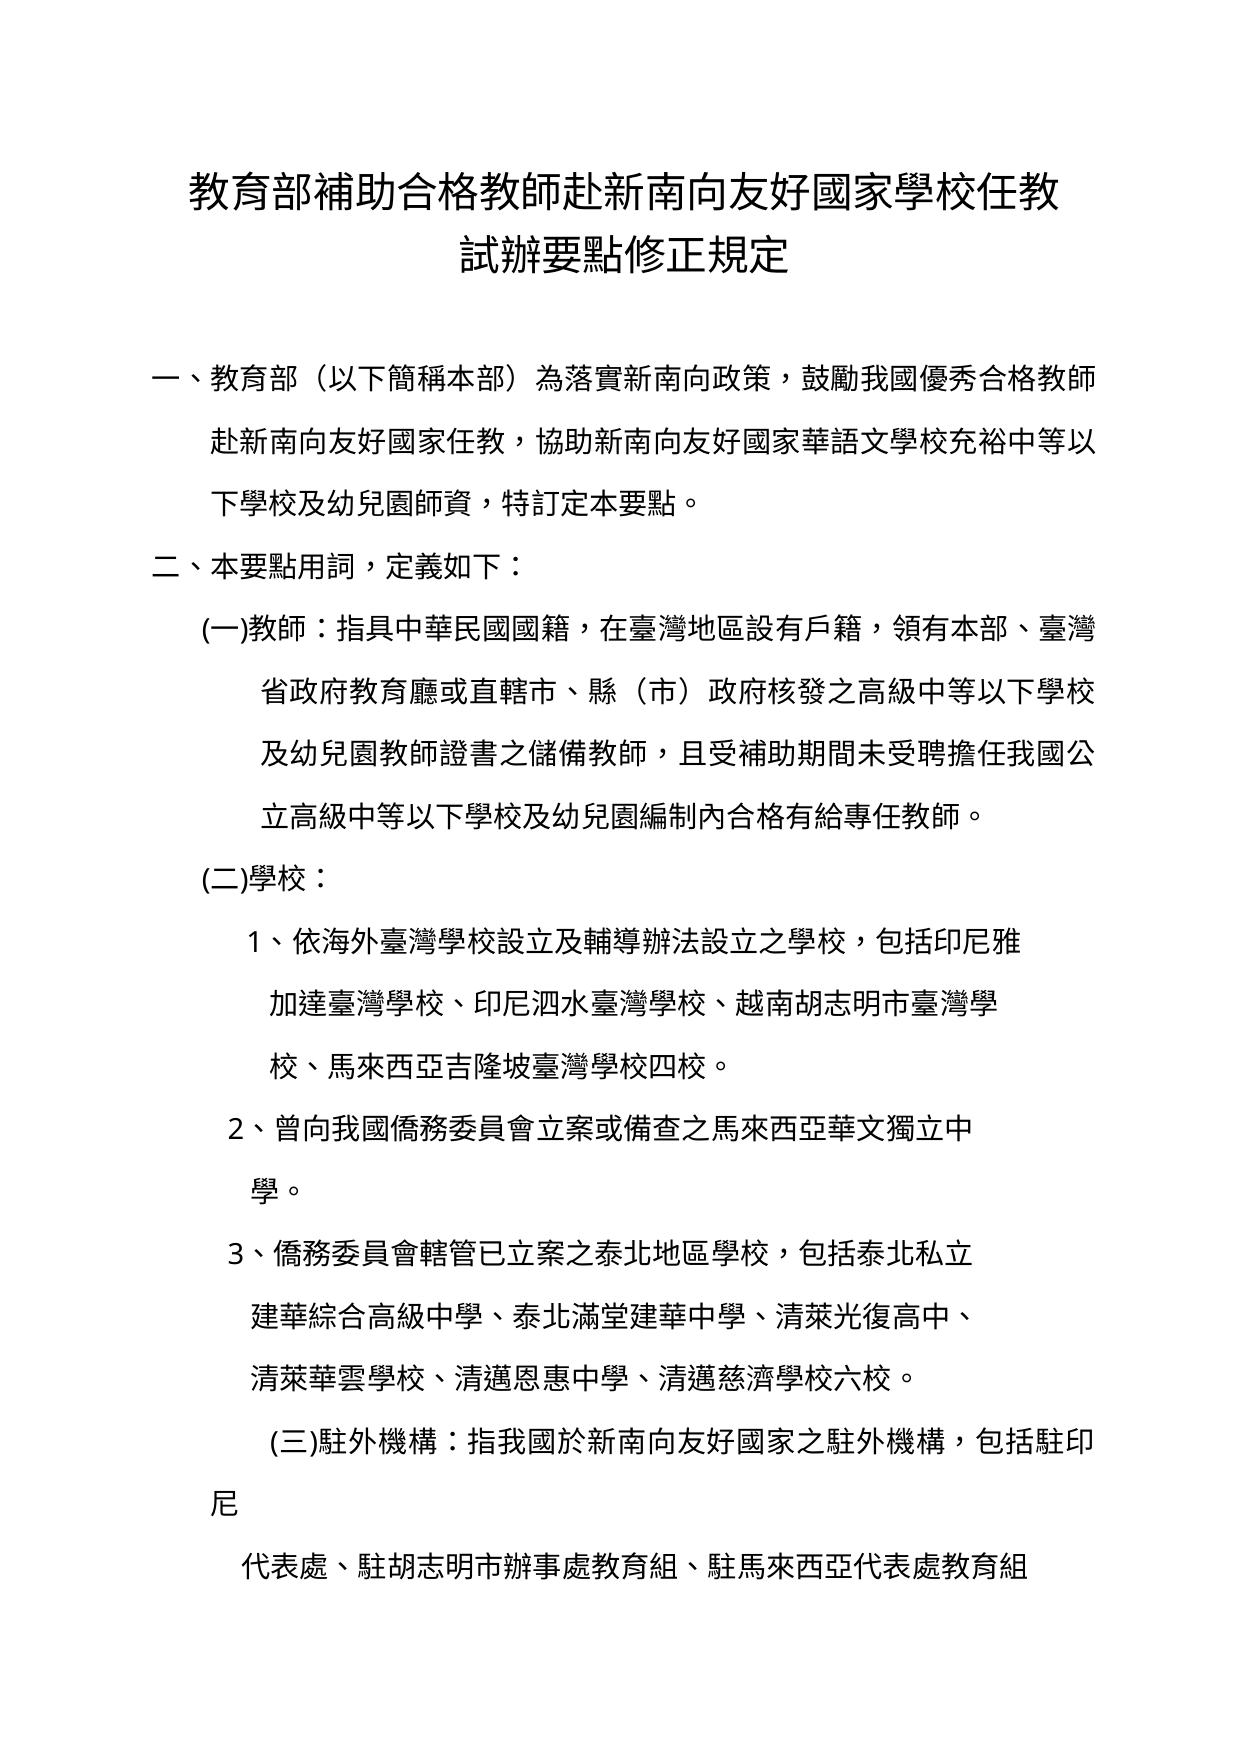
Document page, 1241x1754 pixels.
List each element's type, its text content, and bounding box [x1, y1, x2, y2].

text 試辦要點修正規定 [152, 221, 1097, 283]
list 清萊華雲學校、清邁恩惠中學、清邁慈濟學校六校。 [152, 1346, 1097, 1408]
text 代表處、駐胡志明市辦事處教育組、駐馬來西亞代表處教育組 [211, 1533, 1097, 1596]
list 教師：指具中華民國國籍，在臺灣地區設有戶籍，領有本部、臺灣省政府教育廳或直轄市、縣（市）政府核發之高級中等以下學校及幼兒園教師證書之儲備教師，且受補助期間未受聘擔任我國公立高級中等以下學校及幼兒園編制內合格有給專任教師。 [202, 596, 1097, 846]
text 教育部補助合格教師赴新南向友好國家學校任教 [152, 158, 1097, 221]
list 學校： [202, 846, 1097, 908]
list 本要點用詞，定義如下： [152, 533, 1097, 596]
list 校、馬來西亞吉隆坡臺灣學校四校。 [246, 1033, 1097, 1096]
list 3、僑務委員會轄管已立案之泰北地區學校，包括泰北私立 [152, 1221, 1097, 1283]
text (三)駐外機構：指我國於新南向友好國家之駐外機構，包括駐印尼 [211, 1408, 1097, 1533]
list 加達臺灣學校、印尼泗水臺灣學校、越南胡志明市臺灣學 [246, 971, 1097, 1033]
list 1、依海外臺灣學校設立及輔導辦法設立之學校，包括印尼雅 [246, 908, 1097, 971]
list 學。 [152, 1158, 1097, 1221]
list 教育部（以下簡稱本部）為落實新南向政策，鼓勵我國優秀合格教師赴新南向友好國家任教，協助新南向友好國家華語文學校充裕中等以下學校及幼兒園師資，特訂定本要點。 [152, 346, 1097, 533]
list 建華綜合高級中學、泰北滿堂建華中學、清萊光復高中、 [152, 1283, 1097, 1346]
list 2、曾向我國僑務委員會立案或備查之馬來西亞華文獨立中 [152, 1096, 1097, 1158]
